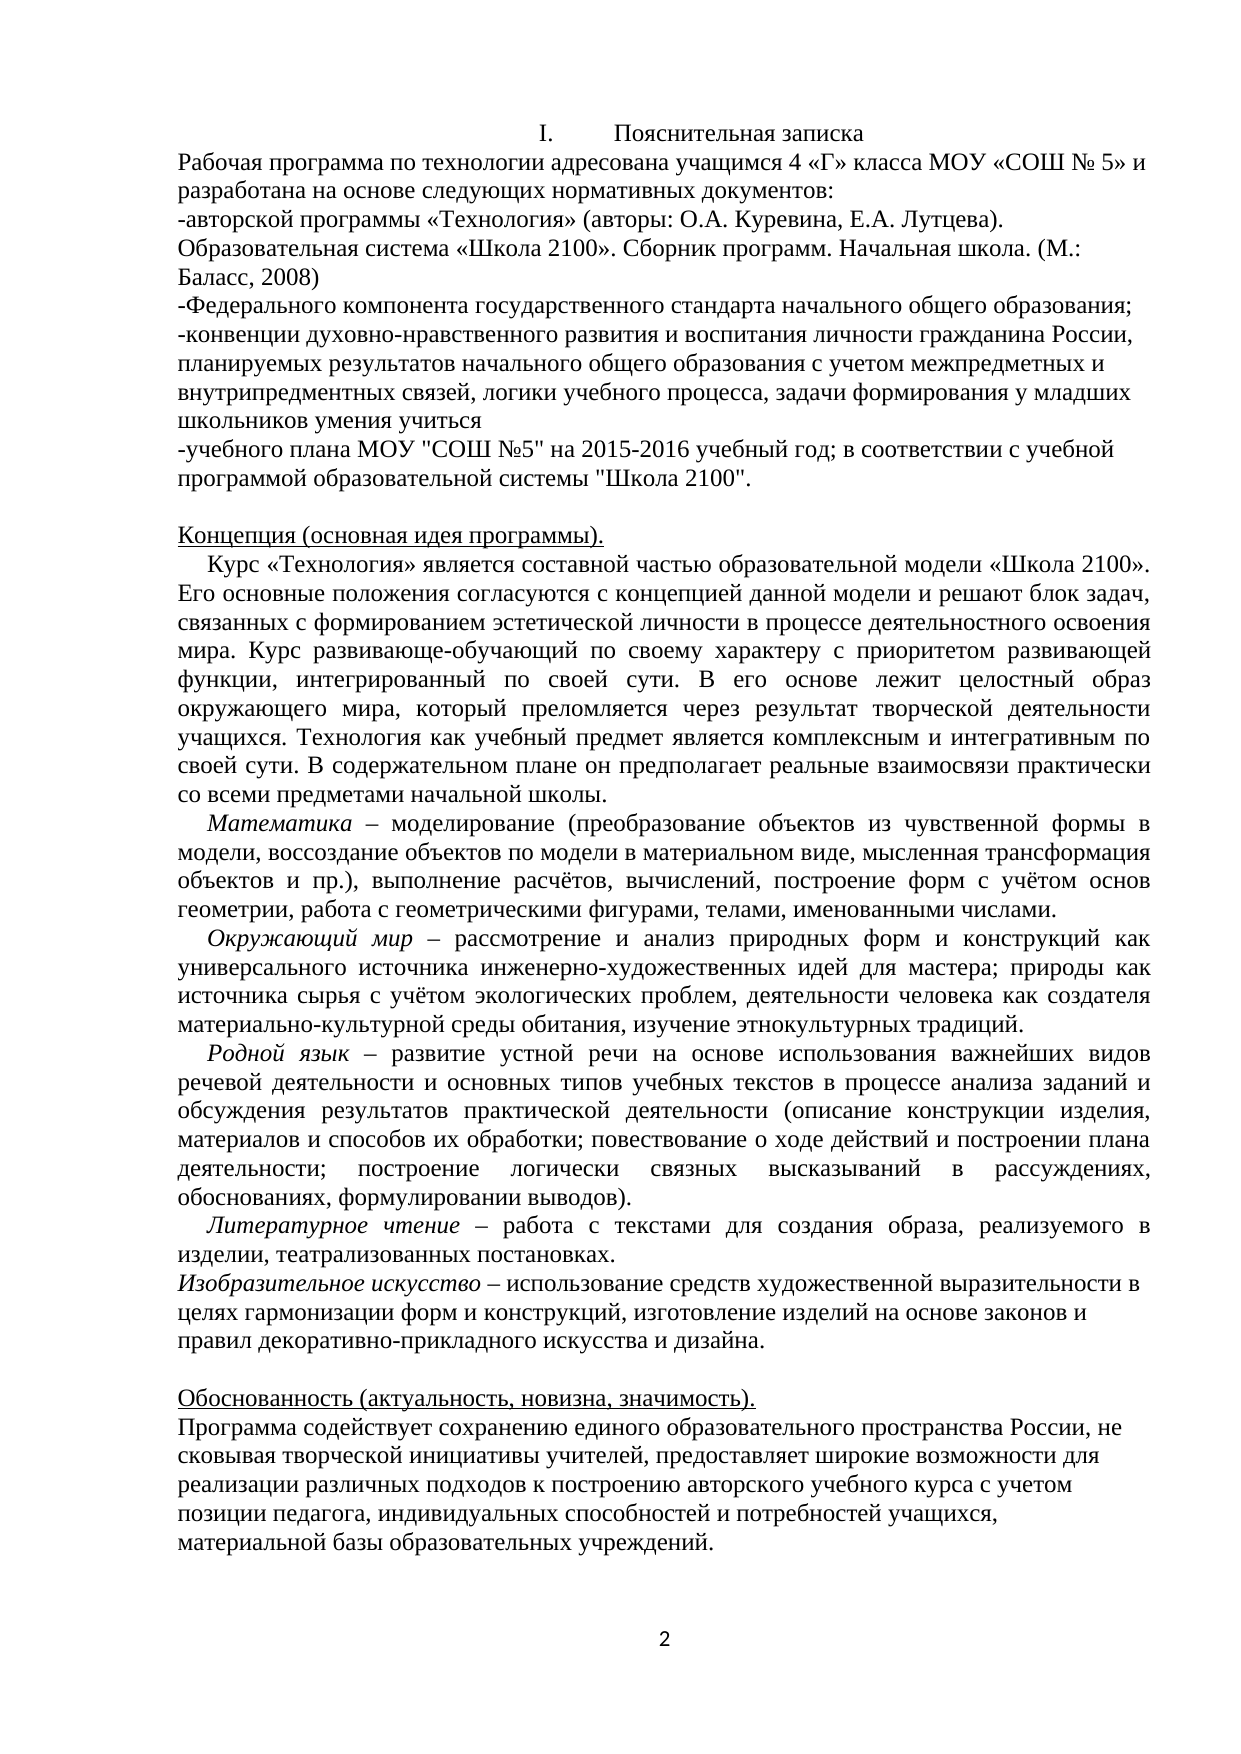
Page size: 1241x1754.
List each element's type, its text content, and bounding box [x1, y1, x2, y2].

text Литературное чтение – работа с текстами для создания образа, реализуемого в изделии, театрализованных постановках. [177, 1211, 1152, 1268]
text Концепция (основная идея программы). [177, 521, 1152, 549]
text Изобразительное искусство – использование средств художественной выразительности в целях гармонизации форм и конструкций, изготовление изделий на основе законов и правил декоративно-прикладного искусства и дизайна. [177, 1268, 1152, 1354]
text Математика – моделирование (преобразование объектов из чувственной формы в модели, воссоздание объектов по модели в материальном виде, мысленная трансформация объектов и пр.), выполнение расчётов, вычислений, построение форм с учётом основ геометрии, работа с геометрическими фигурами, телами, именованными числами. [177, 808, 1152, 923]
text Родной язык – развитие устной речи на основе использования важнейших видов речевой деятельности и основных типов учебных текстов в процессе анализа заданий и обсуждения результатов практической деятельности (описание конструкции изделия, материалов и способов их обработки; повествование о ходе действий и построении плана деятельности; построение логически связных высказываний в рассуждениях, обоснованиях, формулировании выводов). [177, 1038, 1152, 1211]
text Программа содействует сохранению единого образовательного пространства России, не сковывая творческой инициативы учителей, предоставляет широкие возможности для реализации различных подходов к построению авторского учебного курса с учетом позиции педагога, индивидуальных способностей и потребностей учащихся, материальной базы образовательных учреждений. [177, 1412, 1152, 1556]
text Курс «Технология» является составной частью образовательной модели «Школа 2100». Его основные положения согласуются с концепцией данной модели и решают блок задач, связанных с формированием эстетической личности в процессе деятельностного освоения мира. Курс развивающе-обучающий по своему характеру с приоритетом развивающей функции, интегрированный по своей сути. В его основе лежит целостный образ окружающего мира, который преломляется через результат творческой деятельности учащихся. Технология как учебный предмет является комплексным и интегративным по своей сути. В содержательном плане он предполагает реальные взаимосвязи практически со всеми предметами начальной школы. [177, 549, 1152, 808]
text -Федерального компонента государственного стандарта начального общего образования; [177, 291, 1152, 319]
text -авторской программы «Технология» (авторы: О.А. Куревина, Е.А. Лутцева). Образовательная система «Школа 2100». Сборник программ. Начальная школа. (М.: Баласс, 2008) [177, 204, 1152, 291]
text -конвенции духовно-нравственного развития и воспитания личности гражданина России, планируемых результатов начального общего образования с учетом межпредметных и внутрипредментных связей, логики учебного процесса, задачи формирования у младших школьников умения учиться [177, 319, 1152, 434]
text Рабочая программа по технологии адресована учащимся 4 «Г» класса МОУ «СОШ № 5» и разработана на основе следующих нормативных документов: [177, 147, 1152, 204]
list Пояснительная записка [251, 118, 1152, 147]
text -учебного плана МОУ "СОШ №5" на 2015-2016 учебный год; в соответствии с учебной программой образовательной системы "Школа 2100". [177, 434, 1152, 492]
text Обоснованность (актуальность, новизна, значимость). [177, 1383, 1152, 1412]
text Окружающий мир – рассмотрение и анализ природных форм и конструкций как универсального источника инженерно-художественных идей для мастера; природы как источника сырья с учётом экологических проблем, деятельности человека как создателя материально-культурной среды обитания, изучение этнокультурных традиций. [177, 923, 1152, 1038]
